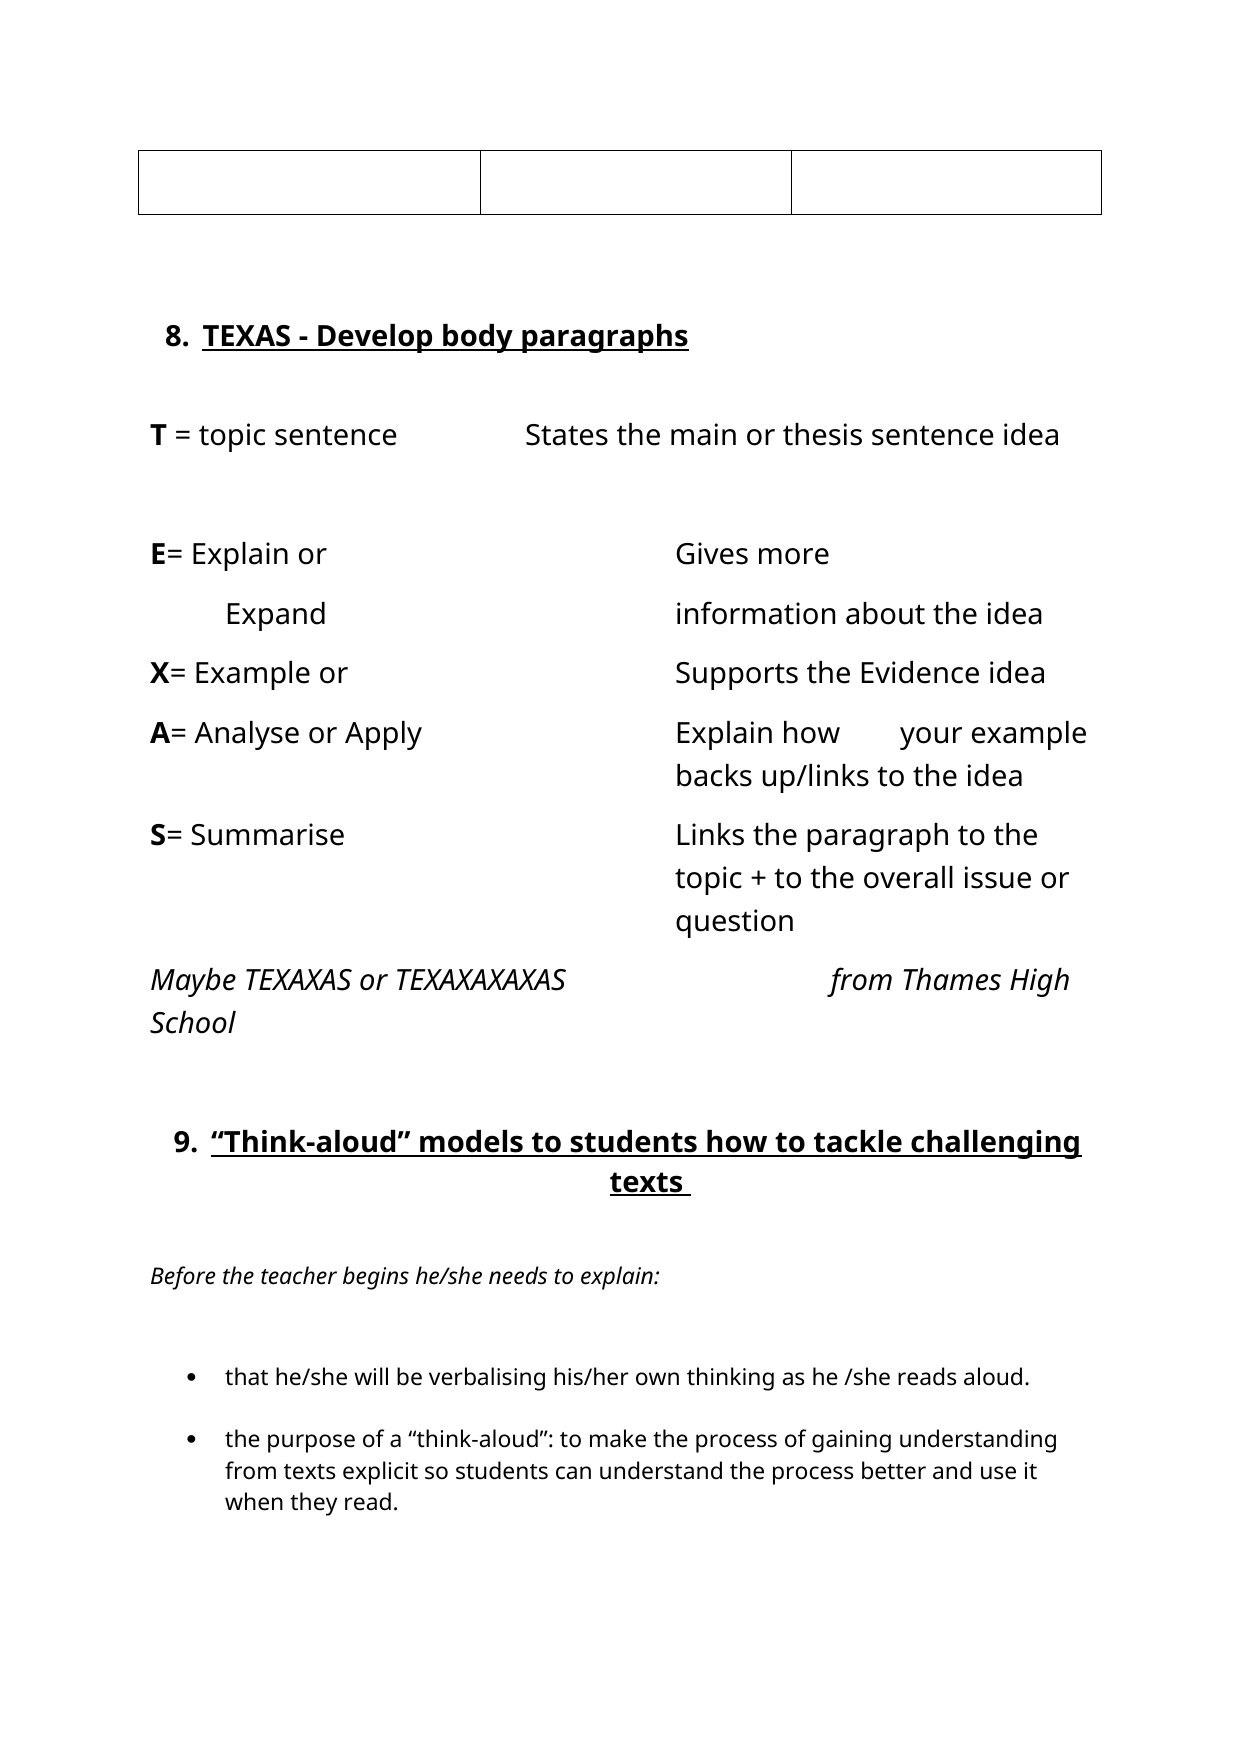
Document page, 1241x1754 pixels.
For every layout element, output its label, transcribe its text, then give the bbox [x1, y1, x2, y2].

text Expand information about the idea [225, 593, 1090, 633]
text E= Explain or Gives more [150, 533, 1090, 573]
text T = topic sentence States the main or thesis sentence idea [150, 414, 1090, 454]
text X= Example or Supports the Evidence idea [150, 652, 1090, 692]
text Maybe TEXAXAS or TEXAXAXAXAS from Thames High School [150, 959, 1090, 1042]
table_cell [792, 151, 1101, 213]
list that he/she will be verbalising his/her own thinking as he /she reads aloud. [187, 1361, 1090, 1392]
list the purpose of a “think-aloud”: to make the process of gaining understanding from texts explicit so students can understand the process better and use it when they read. [187, 1423, 1090, 1517]
table_cell [481, 151, 791, 213]
text Before the teacher begins he/she needs to explain: [150, 1260, 1090, 1291]
text A= Analyse or Apply Explain how your example backs up/links to the idea [150, 712, 1090, 794]
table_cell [139, 151, 480, 213]
text S= Summarise Links the paragraph to the topic + to the overall issue or question [150, 814, 1090, 939]
list TEXAS - Develop body paragraphs [165, 315, 1090, 355]
list “Think-aloud” models to students how to tackle challenging texts [165, 1121, 1090, 1201]
